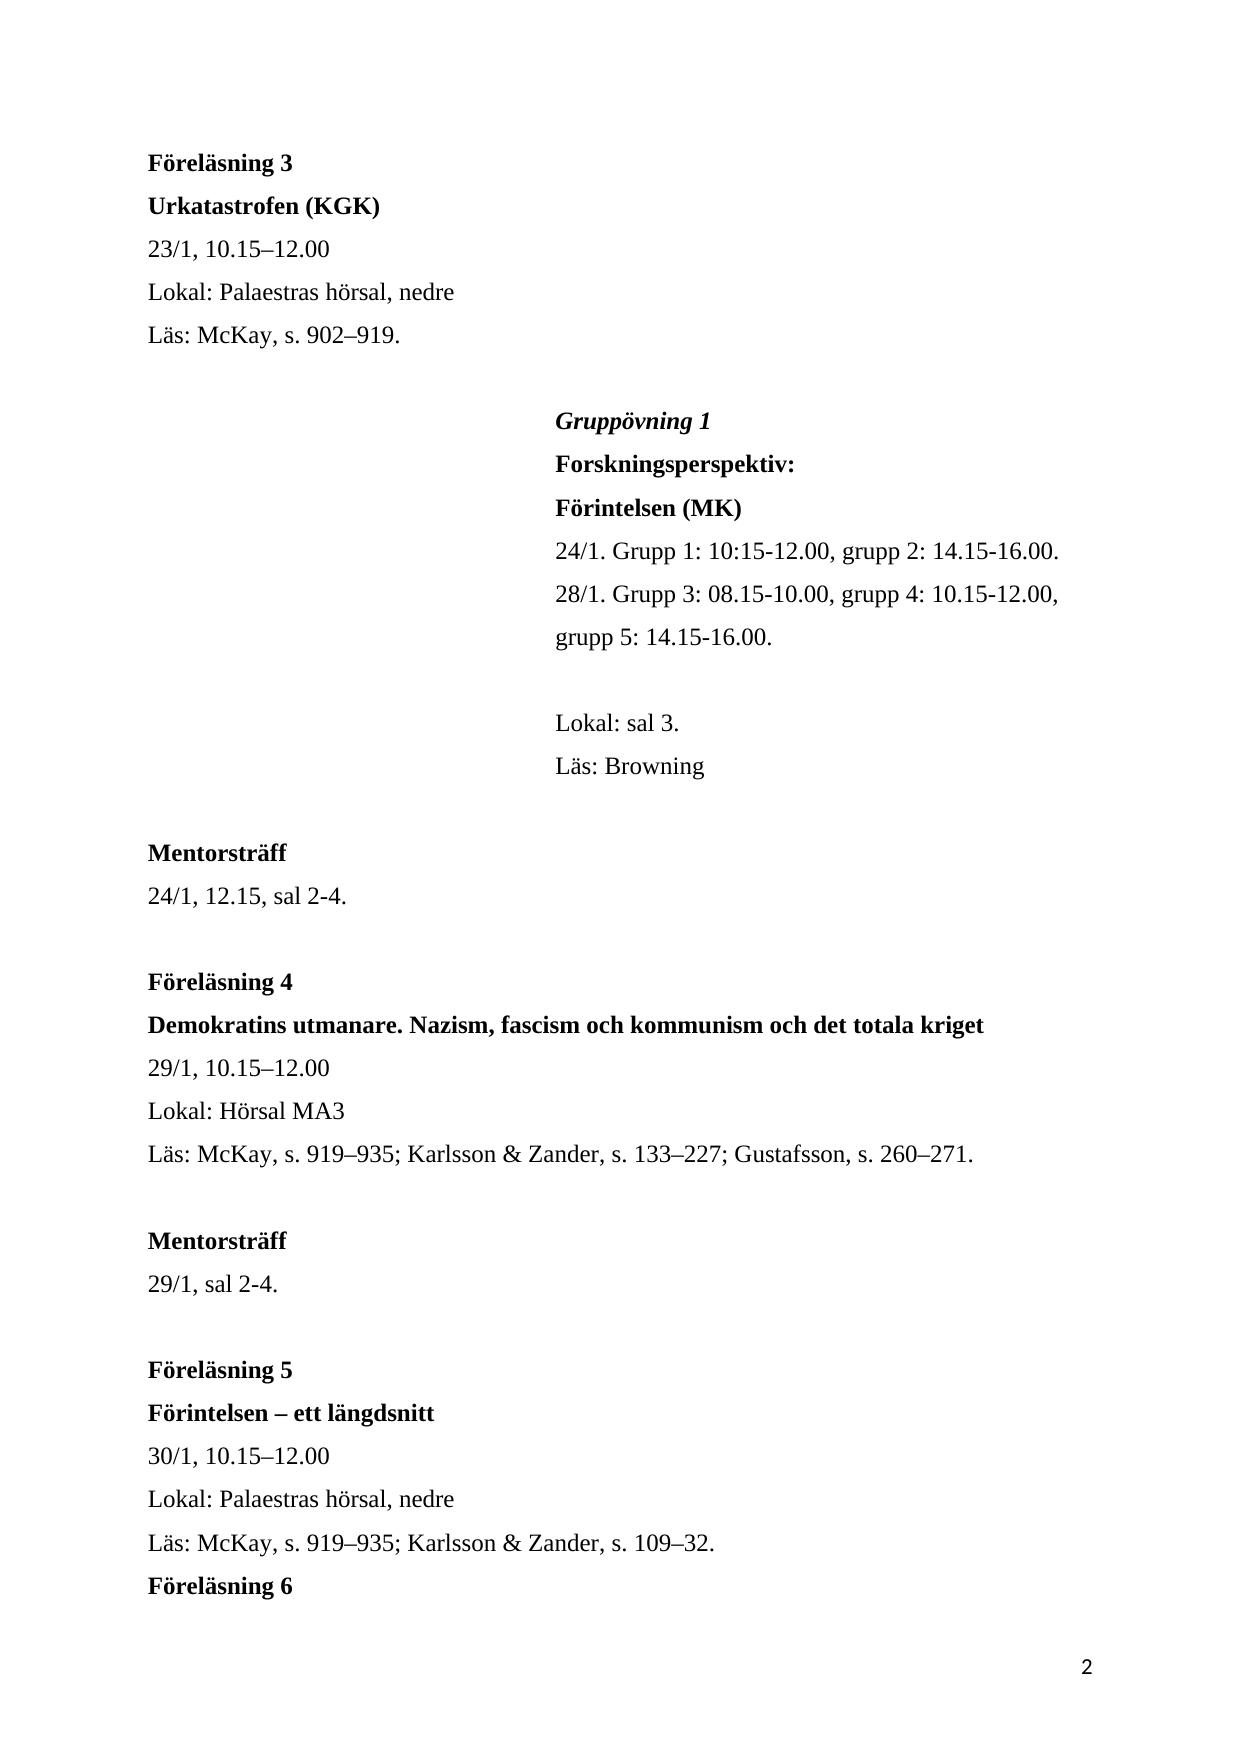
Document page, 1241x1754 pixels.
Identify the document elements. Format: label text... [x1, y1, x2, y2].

text Lokal: Hörsal MA3 [148, 1096, 1093, 1125]
text Forskningsperspektiv: [555, 449, 1093, 478]
text 23/1, 10.15–12.00 [148, 234, 1093, 263]
text Läs: McKay, s. 919–935; Karlsson & Zander, s. 133–227; Gustafsson, s. 260–271. [148, 1139, 1093, 1168]
text 28/1. Grupp 3: 08.15-10.00, grupp 4: 10.15-12.00, grupp 5: 14.15-16.00. [555, 579, 1093, 651]
text Mentorsträff [148, 1226, 1093, 1254]
text Lokal: sal 3. [555, 708, 1093, 737]
text Lokal: Palaestras hörsal, nedre [148, 277, 1093, 306]
text Föreläsning 3 [148, 148, 1093, 176]
text 24/1. Grupp 1: 10:15-12.00, grupp 2: 14.15-16.00. [555, 536, 1093, 564]
text Urkatastrofen (KGK) [148, 191, 1093, 219]
text Läs: McKay, s. 919–935; Karlsson & Zander, s. 109–32. [148, 1528, 1093, 1556]
text Demokratins utmanare. Nazism, fascism och kommunism och det totala kriget [148, 1010, 1093, 1039]
text 30/1, 10.15–12.00 [148, 1441, 1093, 1470]
text 24/1, 12.15, sal 2-4. [148, 881, 1093, 909]
text Föreläsning 6 [148, 1571, 1093, 1599]
text Lokal: Palaestras hörsal, nedre [148, 1484, 1093, 1513]
text Förintelsen (MK) [555, 493, 1093, 521]
text Mentorsträff [148, 838, 1093, 866]
text Förintelsen – ett längdsnitt [148, 1398, 1093, 1427]
text Föreläsning 5 [148, 1355, 1093, 1384]
text Föreläsning 4 [148, 967, 1093, 996]
text 29/1, 10.15–12.00 [148, 1053, 1093, 1082]
text Gruppövning 1 [555, 406, 1093, 435]
text Läs: Browning [555, 751, 1093, 780]
text 29/1, sal 2-4. [148, 1269, 1093, 1298]
text Läs: McKay, s. 902–919. [148, 320, 1093, 349]
